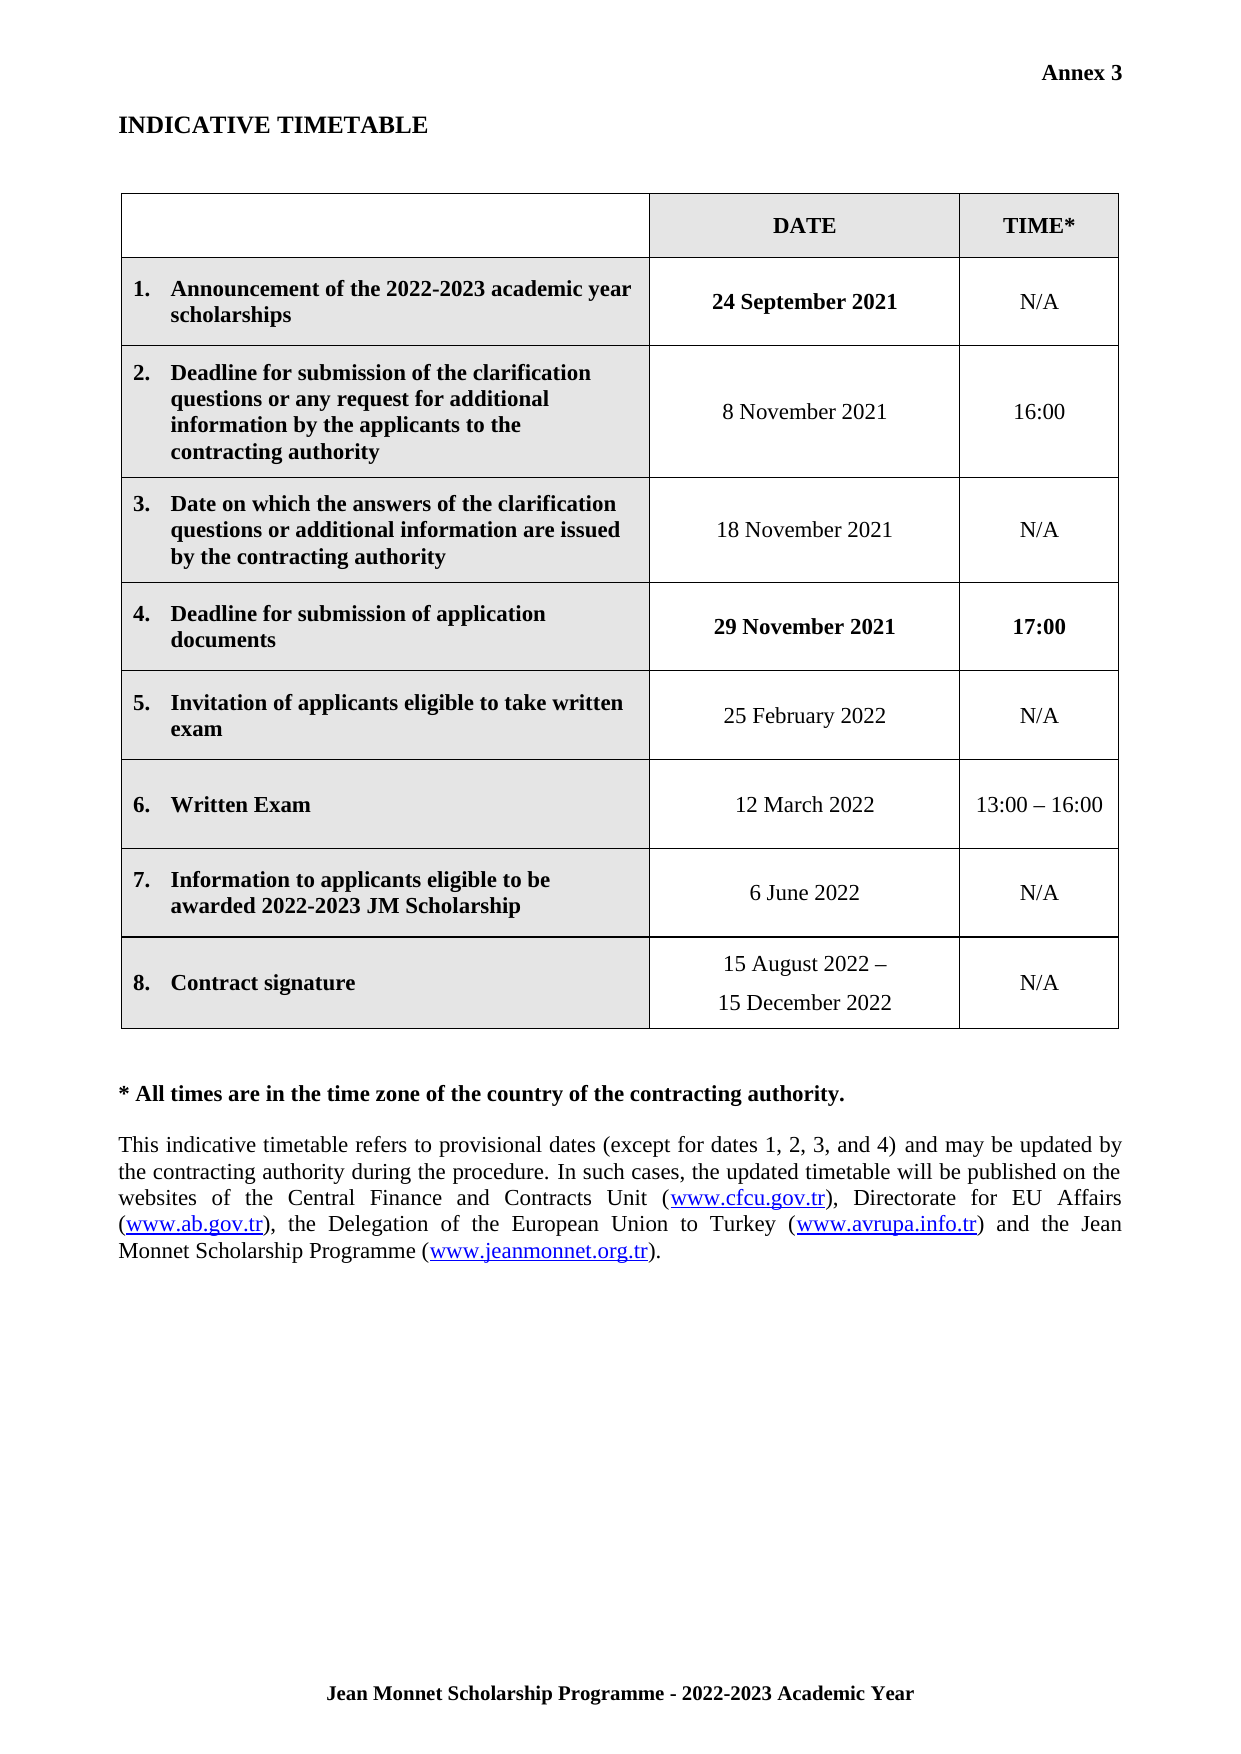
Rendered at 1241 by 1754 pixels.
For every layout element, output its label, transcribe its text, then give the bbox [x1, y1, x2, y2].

table_cell N/A [960, 258, 1118, 345]
table_cell Invitation of applicants eligible to take written exam [122, 671, 649, 759]
table_cell 24 September 2021 [650, 258, 959, 345]
text This indicative timetable refers to provisional dates (except for dates 1, 2, 3, and 4) and may be updated by the contracting authority during the procedure. In such cases, the updated timetable will be published on the websites of the Central Finance and Contracts Unit (www.cfcu.gov.tr), Directorate for EU Affairs (www.ab.gov.tr), the Delegation of the European Union to Turkey (www.avrupa.info.tr) and the Jean Monnet Scholarship Programme (www.jeanmonnet.org.tr). [118, 1131, 1122, 1263]
table_cell Announcement of the 2022-2023 academic year scholarships [122, 258, 649, 345]
table_cell N/A [960, 849, 1118, 936]
table_cell 15 August 2022 – 15 December 2022 [650, 938, 959, 1028]
table_cell Date on which the answers of the clarification questions or additional information are issued by the contracting authority [122, 478, 649, 582]
text * All times are in the time zone of the country of the contracting authority. [118, 1080, 1122, 1106]
table_cell Deadline for submission of application documents [122, 583, 649, 670]
table_cell 12 March 2022 [650, 760, 959, 848]
table_cell 8 November 2021 [650, 346, 959, 477]
table_cell 17:00 [960, 583, 1118, 670]
table_cell 18 November 2021 [650, 478, 959, 582]
table_cell 25 February 2022 [650, 671, 959, 759]
table_header DATE [650, 194, 959, 257]
table_cell Written Exam [122, 760, 649, 848]
table_cell 13:00 – 16:00 [960, 760, 1118, 848]
table_cell 16:00 [960, 346, 1118, 477]
table_cell N/A [960, 938, 1118, 1028]
table_header TIME* [960, 194, 1118, 257]
table_cell Deadline for submission of the clarification questions or any request for additional information by the applicants to the contracting authority [122, 346, 649, 477]
table_cell 29 November 2021 [650, 583, 959, 670]
table_cell Information to applicants eligible to be awarded 2022-2023 JM Scholarship [122, 849, 649, 936]
table_cell 6 June 2022 [650, 849, 959, 936]
table_cell N/A [960, 478, 1118, 582]
table_cell N/A [960, 671, 1118, 759]
table_cell Contract signature [122, 938, 649, 1028]
subtitle INDICATIVE TIMETABLE [118, 110, 1122, 139]
table_header [122, 194, 649, 257]
